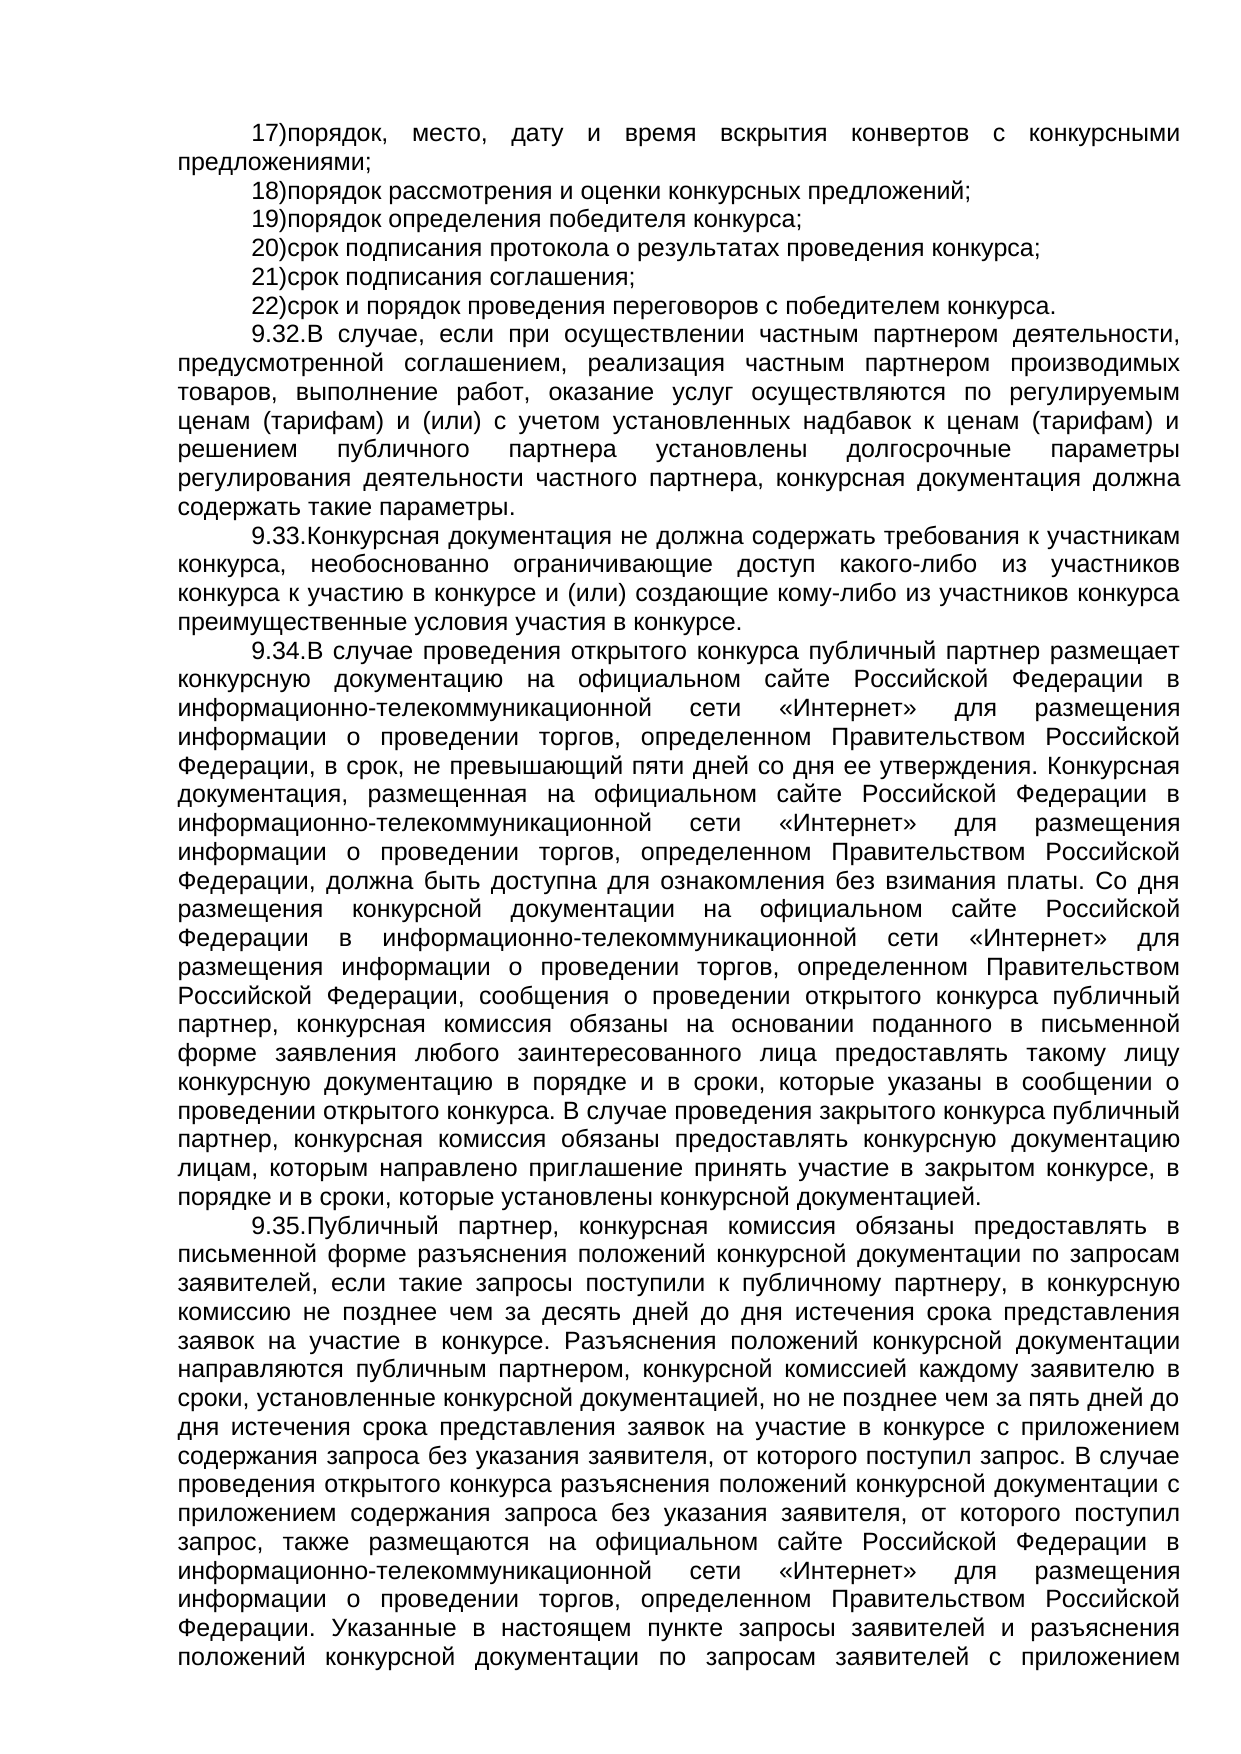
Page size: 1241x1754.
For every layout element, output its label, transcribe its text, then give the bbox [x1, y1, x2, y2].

text 9.33.Конкурсная документация не должна содержать требования к участникам конкурса, необоснованно ограничивающие доступ какого-либо из участников конкурса к участию в конкурсе и (или) создающие кому-либо из участников конкурса преимущественные условия участия в конкурсе. [177, 521, 1181, 636]
text 18)порядок рассмотрения и оценки конкурсных предложений; [177, 176, 1181, 204]
text 9.32.В случае, если при осуществлении частным партнером деятельности, предусмотренной соглашением, реализация частным партнером производимых товаров, выполнение работ, оказание услуг осуществляются по регулируемым ценам (тарифам) и (или) с учетом установленных надбавок к ценам (тарифам) и решением публичного партнера установлены долгосрочные параметры регулирования деятельности частного партнера, конкурсная документация должна содержать такие параметры. [177, 319, 1181, 521]
text 21)срок подписания соглашения; [177, 262, 1181, 291]
text 22)срок и порядок проведения переговоров с победителем конкурса. [177, 291, 1181, 319]
text 20)срок подписания протокола о результатах проведения конкурса; [177, 233, 1181, 262]
text 17)порядок, место, дату и время вскрытия конвертов с конкурсными предложениями; [177, 118, 1181, 176]
text 19)порядок определения победителя конкурса; [177, 204, 1181, 233]
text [177, 1211, 1181, 1671]
text 9.34.В случае проведения открытого конкурса публичный партнер размещает конкурсную документацию на официальном сайте Российской Федерации в информационно-телекоммуникационной сети «Интернет» для размещения информации о проведении торгов, определенном Правительством Российской Федерации, в срок, не превышающий пяти дней со дня ее утверждения. Конкурсная документация, размещенная на официальном сайте Российской Федерации в информационно-телекоммуникационной сети «Интернет» для размещения информации о проведении торгов, определенном Правительством Российской Федерации, должна быть доступна для ознакомления без взимания платы. Со дня размещения конкурсной документации на официальном сайте Российской Федерации в информационно-телекоммуникационной сети «Интернет» для размещения информации о проведении торгов, определенном Правительством Российской Федерации, сообщения о проведении открытого конкурса публичный партнер, конкурсная комиссия обязаны на основании поданного в письменной форме заявления любого заинтересованного лица предоставлять такому лицу конкурсную документацию в порядке и в сроки, которые указаны в сообщении о проведении открытого конкурса. В случае проведения закрытого конкурса публичный партнер, конкурсная комиссия обязаны предоставлять конкурсную документацию лицам, которым направлено приглашение принять участие в закрытом конкурсе, в порядке и в сроки, которые установлены конкурсной документацией. [177, 636, 1181, 1211]
